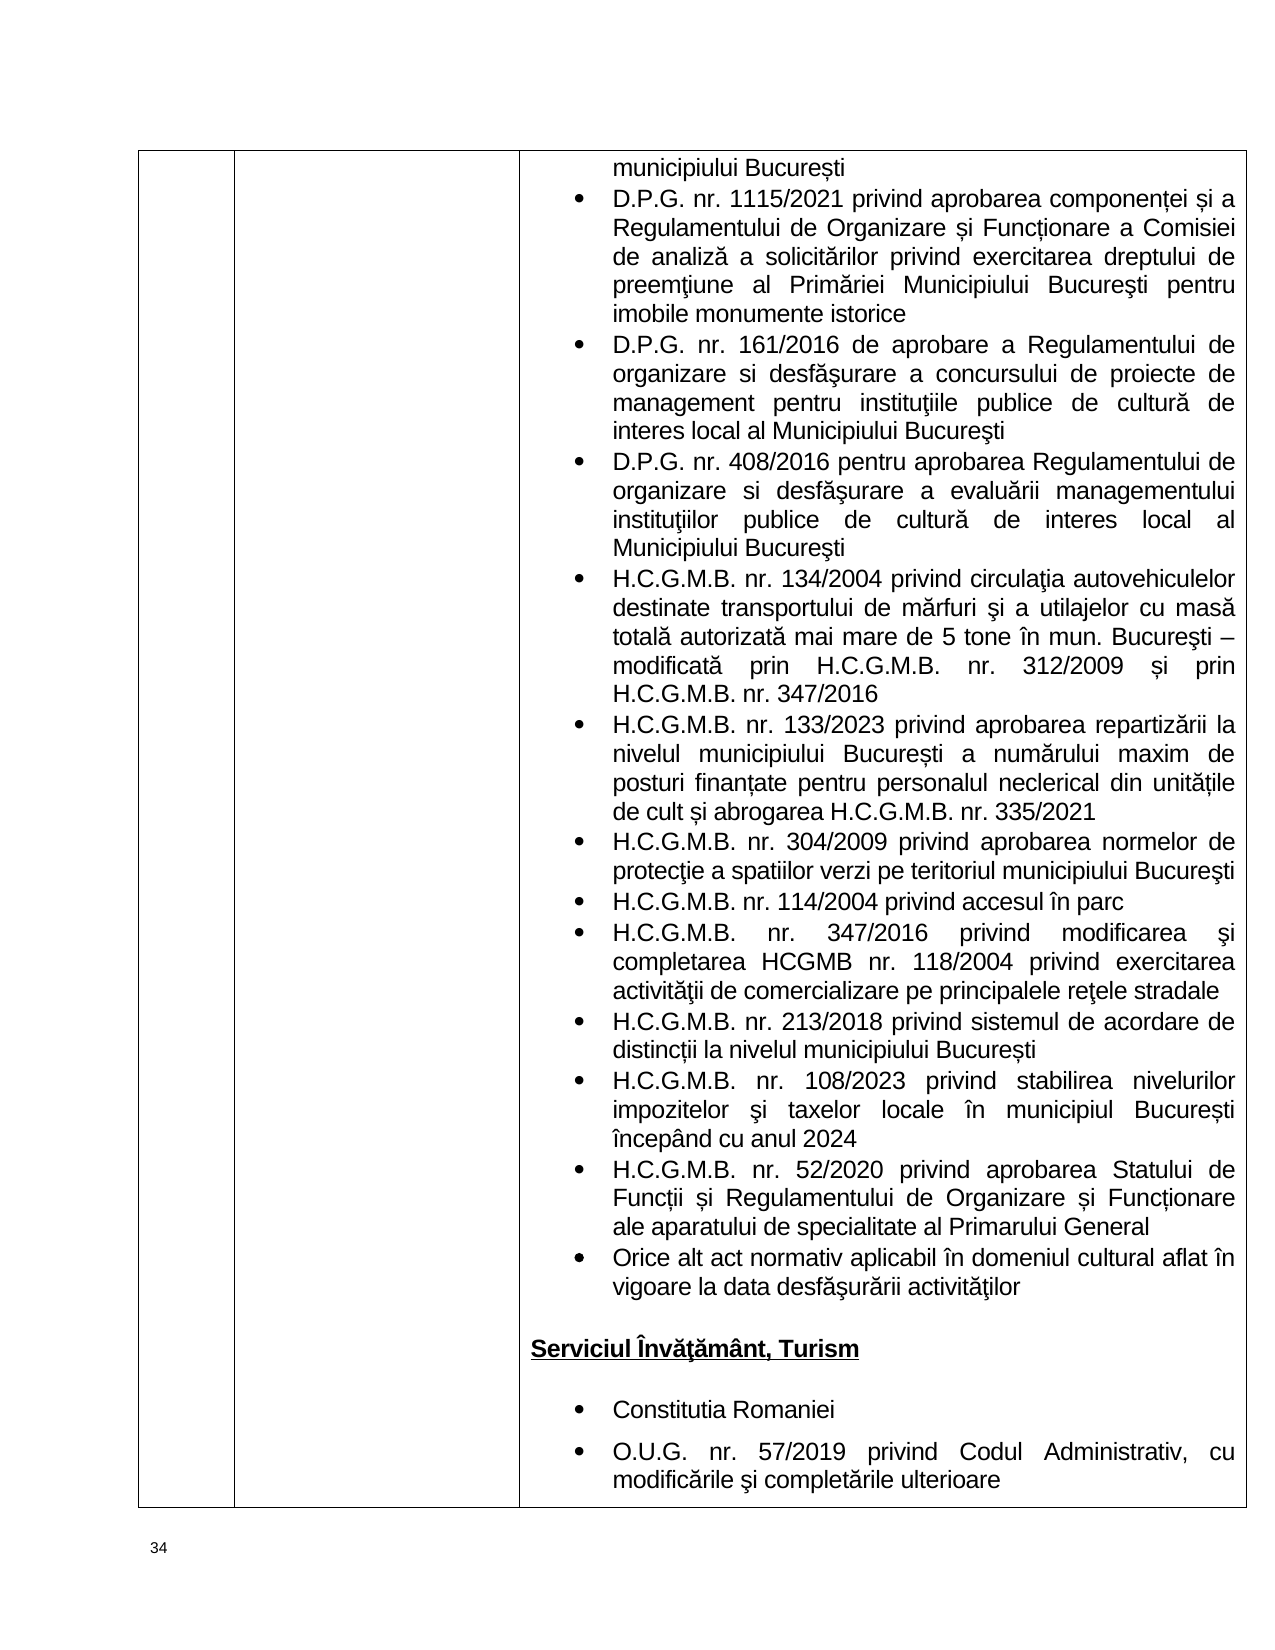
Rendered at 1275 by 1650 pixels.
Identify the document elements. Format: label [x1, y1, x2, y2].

table_cell [235, 151, 519, 1507]
table_cell [520, 151, 1246, 1507]
table_cell [139, 151, 234, 1507]
